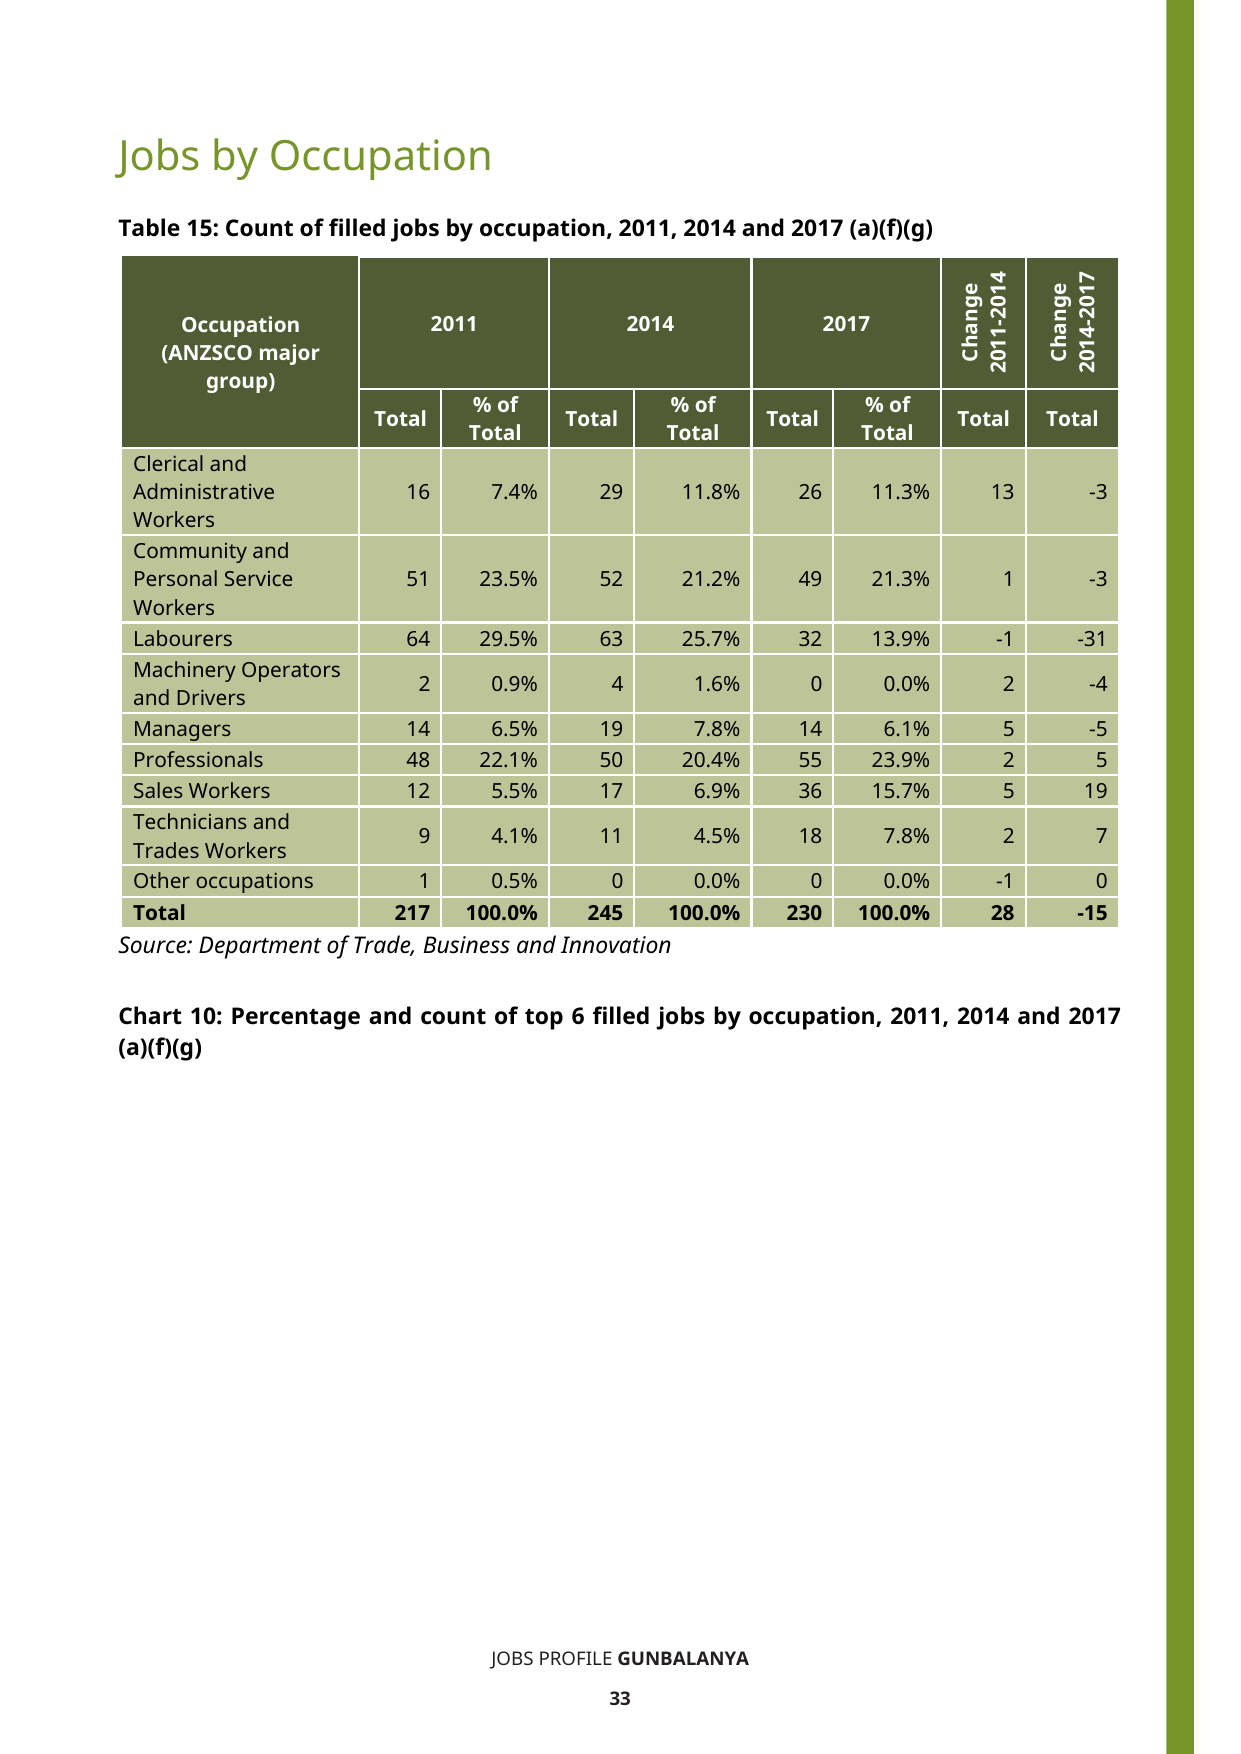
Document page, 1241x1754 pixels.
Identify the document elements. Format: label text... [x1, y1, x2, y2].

table_cell 0.0% [834, 655, 940, 712]
table_cell 18 [753, 808, 832, 864]
table_cell 20.4% [635, 745, 750, 774]
table_cell 26 [753, 449, 832, 534]
table_cell 17 [550, 776, 633, 805]
table_cell 7 [1027, 808, 1118, 864]
table_cell -3 [1027, 536, 1118, 621]
table_cell 5 [1027, 745, 1118, 774]
table_cell 0.0% [635, 866, 750, 896]
table_cell 9 [360, 808, 440, 864]
table_cell 0 [753, 866, 832, 896]
table_cell 12 [360, 776, 440, 805]
table_cell 2 [942, 745, 1025, 774]
table_cell % of Total [635, 390, 750, 447]
table_cell 4 [550, 655, 633, 712]
table_cell 2 [942, 655, 1025, 712]
table_header 2014 [550, 258, 750, 388]
table_cell 0 [1027, 866, 1118, 896]
table_cell 4.1% [442, 808, 548, 864]
table_cell Total [1027, 390, 1118, 447]
table_cell -1 [942, 866, 1025, 896]
table_cell 1.6% [635, 655, 750, 712]
table_cell Total [550, 390, 633, 447]
table_cell Community and Personal Service Workers [122, 536, 358, 621]
table_cell 21.2% [635, 536, 750, 621]
table_cell 11.3% [834, 449, 940, 534]
table_cell -5 [1027, 714, 1118, 743]
table_cell 22.1% [442, 745, 548, 774]
table_header Change 2011-2014 [942, 258, 1025, 388]
table_cell Managers [122, 714, 358, 743]
table_header Change 2014-2017 [1027, 258, 1118, 388]
table_cell 52 [550, 536, 633, 621]
table_cell 13.9% [834, 624, 940, 653]
table_cell 6.1% [834, 714, 940, 743]
table_cell 100.0% [635, 898, 750, 927]
table_cell 64 [360, 624, 440, 653]
table_cell 23.5% [442, 536, 548, 621]
table_cell -31 [1027, 624, 1118, 653]
table_cell 0.9% [442, 655, 548, 712]
table_cell Clerical and Administrative Workers [122, 449, 358, 534]
table_cell 5 [942, 714, 1025, 743]
table_cell 19 [550, 714, 633, 743]
table_cell 49 [753, 536, 832, 621]
table_cell % of Total [442, 390, 548, 447]
table_cell 217 [360, 898, 440, 927]
table_cell 36 [753, 776, 832, 805]
table_cell Total [122, 898, 358, 927]
table_cell 29.5% [442, 624, 548, 653]
table_cell Total [753, 390, 832, 447]
table_cell 16 [360, 449, 440, 534]
table_cell Sales Workers [122, 776, 358, 805]
subtitle Jobs by Occupation [118, 126, 1122, 183]
table_header Occupation (ANZSCO major group) [122, 256, 358, 447]
table_cell 0.5% [442, 866, 548, 896]
table_cell 15.7% [834, 776, 940, 805]
table_header 2011 [360, 258, 548, 388]
table_cell 1 [360, 866, 440, 896]
table_cell 25.7% [635, 624, 750, 653]
table_cell 5 [942, 776, 1025, 805]
table_cell Other occupations [122, 866, 358, 896]
table_cell -4 [1027, 655, 1118, 712]
table_cell 11.8% [635, 449, 750, 534]
table_cell 19 [1027, 776, 1118, 805]
table_cell 100.0% [834, 898, 940, 927]
table_cell 11 [550, 808, 633, 864]
text Chart 10: Percentage and count of top 6 filled jobs by occupation, 2011, 2014 and 2017 (a)(f)(g) [118, 1000, 1122, 1063]
table_cell 6.9% [635, 776, 750, 805]
table_cell -3 [1027, 449, 1118, 534]
table_cell 29 [550, 449, 633, 534]
table_cell 28 [942, 898, 1025, 927]
table_cell 51 [360, 536, 440, 621]
table_cell Machinery Operators and Drivers [122, 655, 358, 712]
table_cell 13 [942, 449, 1025, 534]
table_cell 23.9% [834, 745, 940, 774]
text Source: Department of Trade, Business and Innovation [118, 929, 1122, 960]
table_cell Professionals [122, 745, 358, 774]
table_cell -15 [1027, 898, 1118, 927]
table_cell Total [360, 390, 440, 447]
table_cell 4.5% [635, 808, 750, 864]
table_cell 55 [753, 745, 832, 774]
table_cell Technicians and Trades Workers [122, 808, 358, 864]
table_cell 5.5% [442, 776, 548, 805]
table_cell 100.0% [442, 898, 548, 927]
table_cell 7.8% [834, 808, 940, 864]
table_header 2017 [753, 258, 940, 388]
table_cell 63 [550, 624, 633, 653]
table_cell % of Total [834, 390, 940, 447]
table_cell 48 [360, 745, 440, 774]
table_cell 0 [753, 655, 832, 712]
table_cell 2 [360, 655, 440, 712]
table_cell 14 [753, 714, 832, 743]
table_cell 1 [942, 536, 1025, 621]
table_cell 2 [942, 808, 1025, 864]
table_cell Labourers [122, 624, 358, 653]
table_cell 21.3% [834, 536, 940, 621]
table_cell 245 [550, 898, 633, 927]
table_cell 6.5% [442, 714, 548, 743]
table_cell 14 [360, 714, 440, 743]
text Table 15: Count of filled jobs by occupation, 2011, 2014 and 2017 (a)(f)(g) [118, 212, 1122, 244]
table_cell 0 [550, 866, 633, 896]
table_cell 50 [550, 745, 633, 774]
table_cell 7.4% [442, 449, 548, 534]
table_cell -1 [942, 624, 1025, 653]
table_cell 230 [753, 898, 832, 927]
table_cell 0.0% [834, 866, 940, 896]
table_cell 7.8% [635, 714, 750, 743]
table_cell Total [942, 390, 1025, 447]
table_cell 32 [753, 624, 832, 653]
